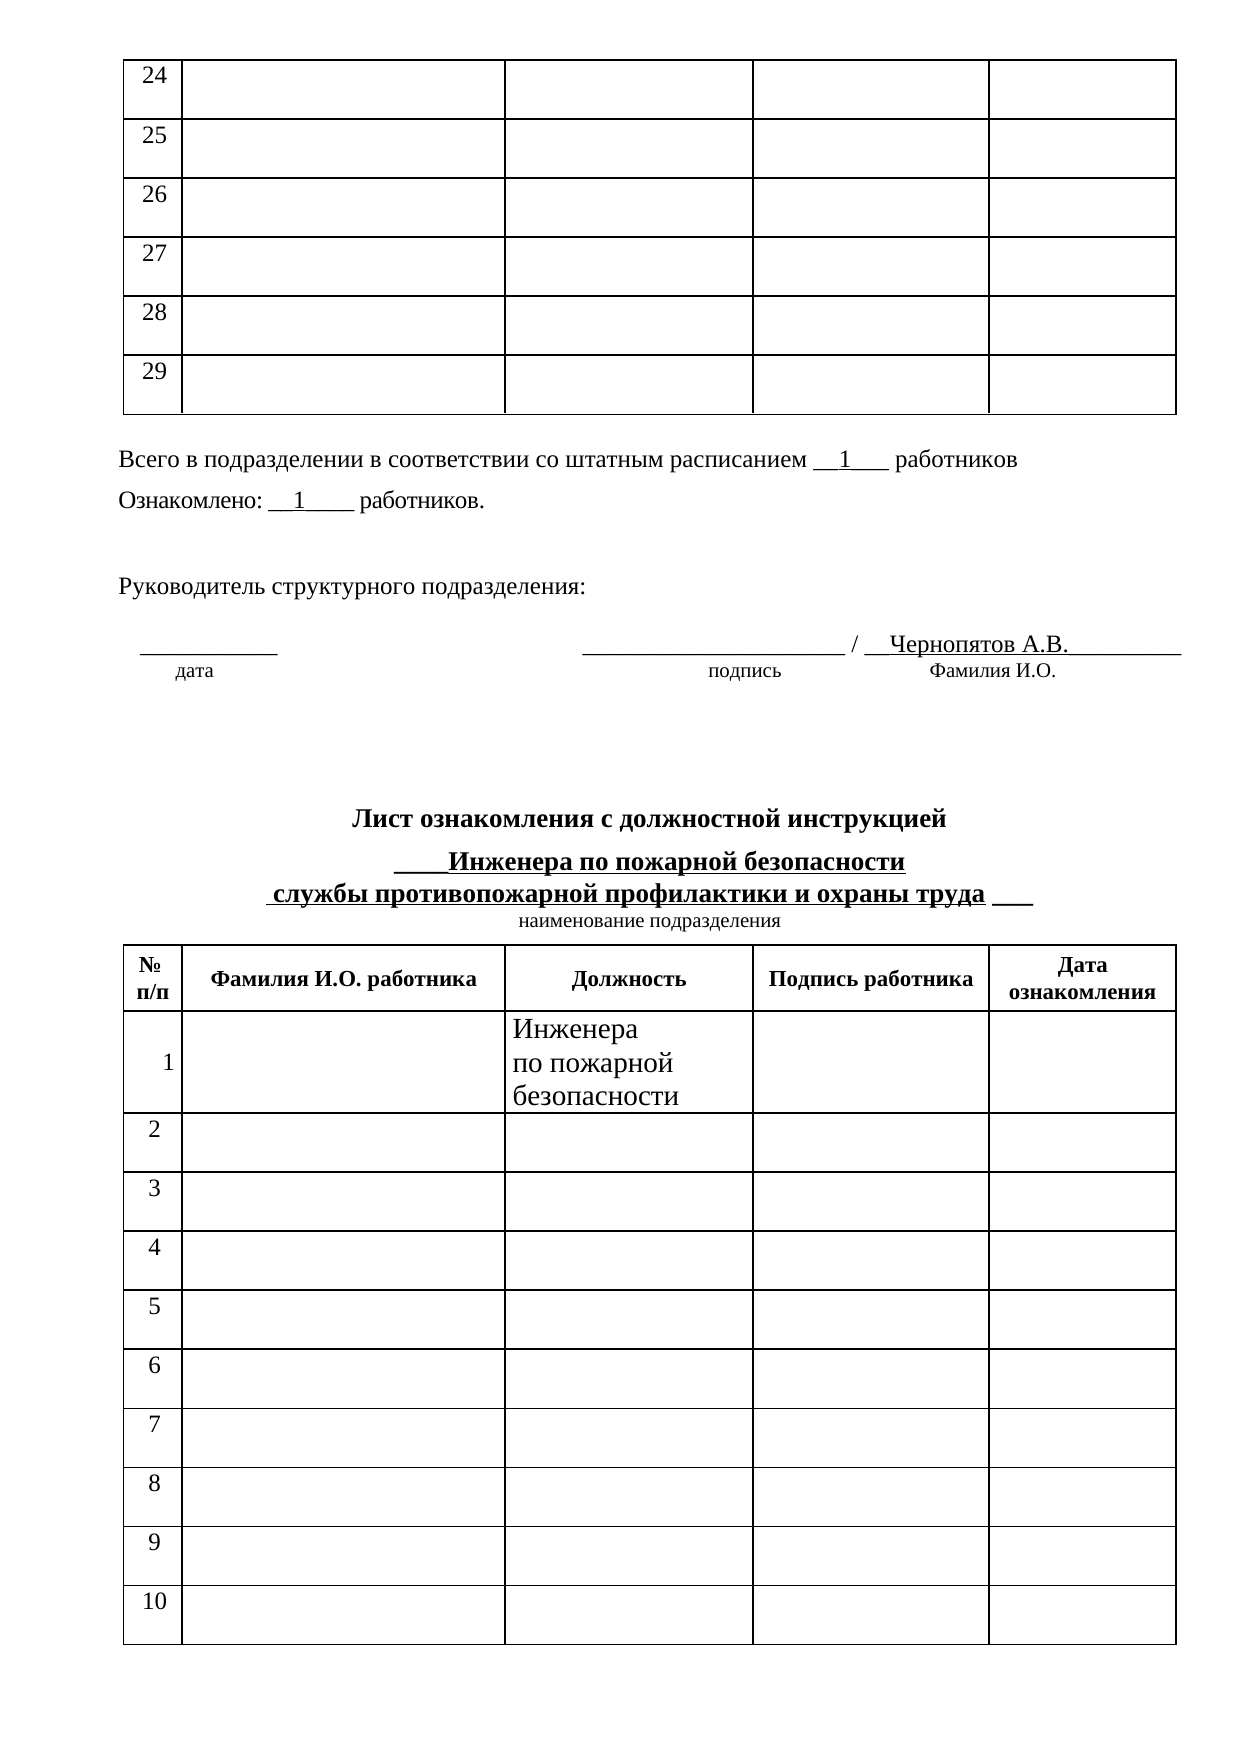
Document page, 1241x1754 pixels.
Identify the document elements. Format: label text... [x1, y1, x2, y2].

table_cell [990, 297, 1175, 354]
table_cell [506, 238, 752, 295]
table_cell [990, 1350, 1175, 1407]
table_cell [124, 1409, 181, 1466]
table_cell [183, 179, 504, 236]
table_cell [506, 1291, 752, 1348]
table_cell [506, 1114, 752, 1171]
table_cell [990, 1291, 1175, 1348]
table_header Дата ознакомления [990, 946, 1175, 1010]
table_cell [990, 179, 1175, 236]
table_cell [990, 1173, 1175, 1230]
table_cell [124, 1468, 181, 1526]
table_cell [506, 356, 752, 413]
table_cell [990, 238, 1175, 295]
table_cell [124, 1012, 181, 1112]
table_cell [183, 1173, 504, 1230]
table_cell [754, 238, 988, 295]
table_cell [124, 1350, 181, 1407]
table_header Фамилия И.О. работника [183, 946, 504, 1010]
table_cell [754, 356, 988, 413]
text Руководитель структурного подразделения: [118, 571, 1181, 600]
table_header № п/п [124, 946, 181, 1010]
table_cell [183, 1527, 504, 1584]
table_cell [990, 120, 1175, 177]
table_cell Инженера по пожарной безопасности [506, 1012, 752, 1112]
table_cell [183, 1350, 504, 1407]
table_cell [506, 1409, 752, 1466]
table_cell [183, 61, 504, 118]
text службы противопожарной профилактики и охраны труда ___ [118, 877, 1181, 908]
table_cell [183, 1232, 504, 1289]
table_cell [183, 120, 504, 177]
table_cell [990, 1586, 1175, 1644]
table_cell [183, 356, 504, 413]
table_header Подпись работника [754, 946, 988, 1010]
table_header Должность [506, 946, 752, 1010]
table_cell [124, 1114, 181, 1171]
table_cell [506, 1468, 752, 1526]
table_cell [754, 1527, 988, 1584]
table_cell [124, 120, 181, 177]
table_cell [124, 1173, 181, 1230]
table_cell [183, 1468, 504, 1526]
table_cell [754, 1409, 988, 1466]
table_cell [124, 1291, 181, 1348]
table_cell [124, 1586, 181, 1644]
table_cell [183, 1012, 504, 1112]
table_cell [754, 1586, 988, 1644]
table_cell [754, 61, 988, 118]
table_cell [183, 1409, 504, 1466]
table_cell [990, 1527, 1175, 1584]
table_cell [124, 356, 181, 413]
table_cell [506, 120, 752, 177]
table_cell [754, 297, 988, 354]
table_cell [124, 179, 181, 236]
text наименование подразделения [118, 908, 1181, 932]
table_cell [754, 1173, 988, 1230]
table_cell [990, 1409, 1175, 1466]
table_cell [506, 1527, 752, 1584]
table_cell [124, 1232, 181, 1289]
table_cell [754, 120, 988, 177]
text Всего в подразделении в соответствии со штатным расписанием __1___ работников [118, 444, 1181, 472]
table_cell [990, 1114, 1175, 1171]
table_cell [124, 1527, 181, 1584]
table_cell [506, 1586, 752, 1644]
table_cell [990, 61, 1175, 118]
table_cell [506, 1173, 752, 1230]
table_cell [754, 1468, 988, 1526]
text ____Инженера по пожарной безопасности [118, 846, 1181, 877]
text Лист ознакомления с должностной инструкцией [118, 802, 1181, 833]
table_cell [754, 179, 988, 236]
table_cell [506, 61, 752, 118]
table_cell [990, 1232, 1175, 1289]
table_cell [183, 1586, 504, 1644]
text Ознакомлено: __1____ работников. [118, 485, 1181, 514]
table_cell [990, 1012, 1175, 1112]
table_cell [124, 61, 181, 118]
table_cell [183, 1114, 504, 1171]
table_cell [754, 1114, 988, 1171]
table_cell [990, 356, 1175, 413]
table_cell [990, 1468, 1175, 1526]
table_cell [506, 1350, 752, 1407]
table_cell [506, 179, 752, 236]
table_cell [754, 1012, 988, 1112]
table_cell [506, 297, 752, 354]
table_cell [754, 1291, 988, 1348]
table_cell [124, 297, 181, 354]
table_cell [183, 238, 504, 295]
table_cell [506, 1232, 752, 1289]
table_cell [183, 1291, 504, 1348]
table_cell [754, 1350, 988, 1407]
table_cell [754, 1232, 988, 1289]
text ___________ _____________________ / __Чернопятов А.В._________ [118, 629, 1181, 657]
table_cell [124, 238, 181, 295]
text дата подпись Фамилия И.О. [118, 657, 1181, 682]
table_cell [183, 297, 504, 354]
